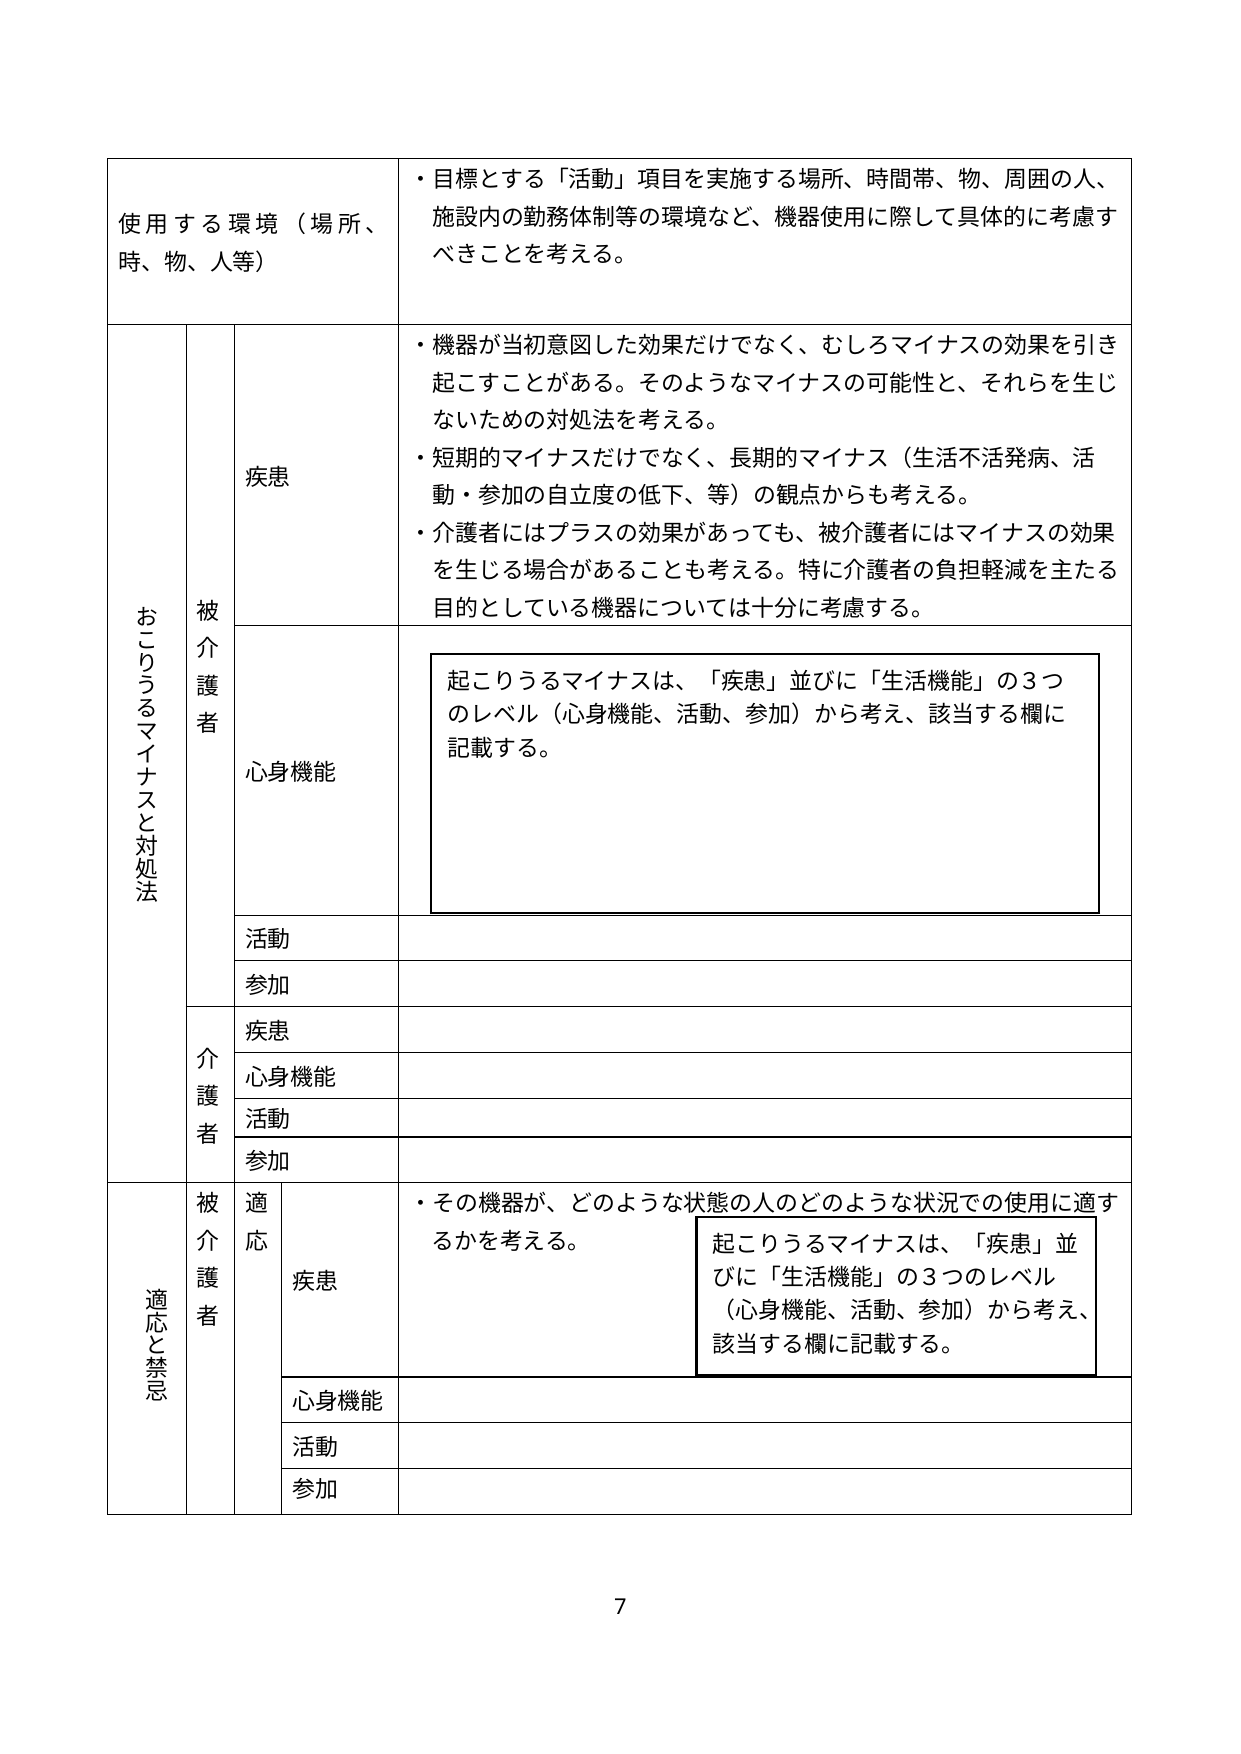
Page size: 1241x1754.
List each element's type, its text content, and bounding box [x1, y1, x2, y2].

table_cell 参加 [235, 961, 398, 1006]
table_cell ・機器が当初意図した効果だけでなく、むしろマイナスの効果を引き起こすことがある。そのようなマイナスの可能性と、それらを生じないための対処法を考える。 ・短期的マイナスだけでなく、長期的マイナス（生活不活発病、活動・参加の自立度の低下、等）の観点からも考える。 ・介護者にはプラスの効果があっても、被介護者にはマイナスの効果を生じる場合があることも考える。特に介護者の負担軽減を主たる目的としている機器については十分に考慮する。 [399, 325, 1131, 625]
table_cell ・その機器が、どのような状態の人のどのような状況での使用に適するかを考える。 [399, 1183, 1131, 1376]
table_cell [399, 1423, 1131, 1468]
table_cell 参加 [235, 1138, 398, 1182]
table_cell ・目標とする「活動」項目を実施する場所、時間帯、物、周囲の人、施設内の勤務体制等の環境など、機器使用に際して具体的に考慮すべきことを考える。 [399, 159, 1131, 324]
table_cell 疾患 [235, 1007, 398, 1052]
table_cell 疾患 [282, 1183, 398, 1376]
table_cell 使用する環境（場所、時、物、人等） [108, 159, 398, 324]
table_cell 被介護者 [187, 325, 234, 1006]
table_cell [399, 961, 1131, 1006]
table_cell 心身機能 [282, 1378, 398, 1422]
table_cell 適応 [235, 1183, 281, 1514]
table_cell [399, 1138, 1131, 1182]
table_cell 活動 [235, 1099, 398, 1136]
table_cell 心身機能 [235, 1053, 398, 1098]
table_cell [399, 916, 1131, 960]
table_cell おこりうるマイナスと対処法 [108, 325, 186, 1182]
table_cell 活動 [282, 1423, 398, 1468]
table_cell 疾患 [235, 325, 398, 625]
table_cell [399, 1469, 1131, 1514]
table_cell 参加 [282, 1469, 398, 1514]
table_cell 被介護者 [187, 1183, 234, 1514]
table_cell 適応と禁忌 [108, 1183, 186, 1514]
table_cell [399, 1007, 1131, 1052]
table_cell 心身機能 [235, 626, 398, 914]
table_cell [399, 626, 1131, 914]
table_cell [399, 1099, 1131, 1136]
table_cell 介護者 [187, 1007, 234, 1182]
table_cell [399, 1053, 1131, 1098]
table_cell 活動 [235, 916, 398, 960]
table_cell [399, 1378, 1131, 1422]
